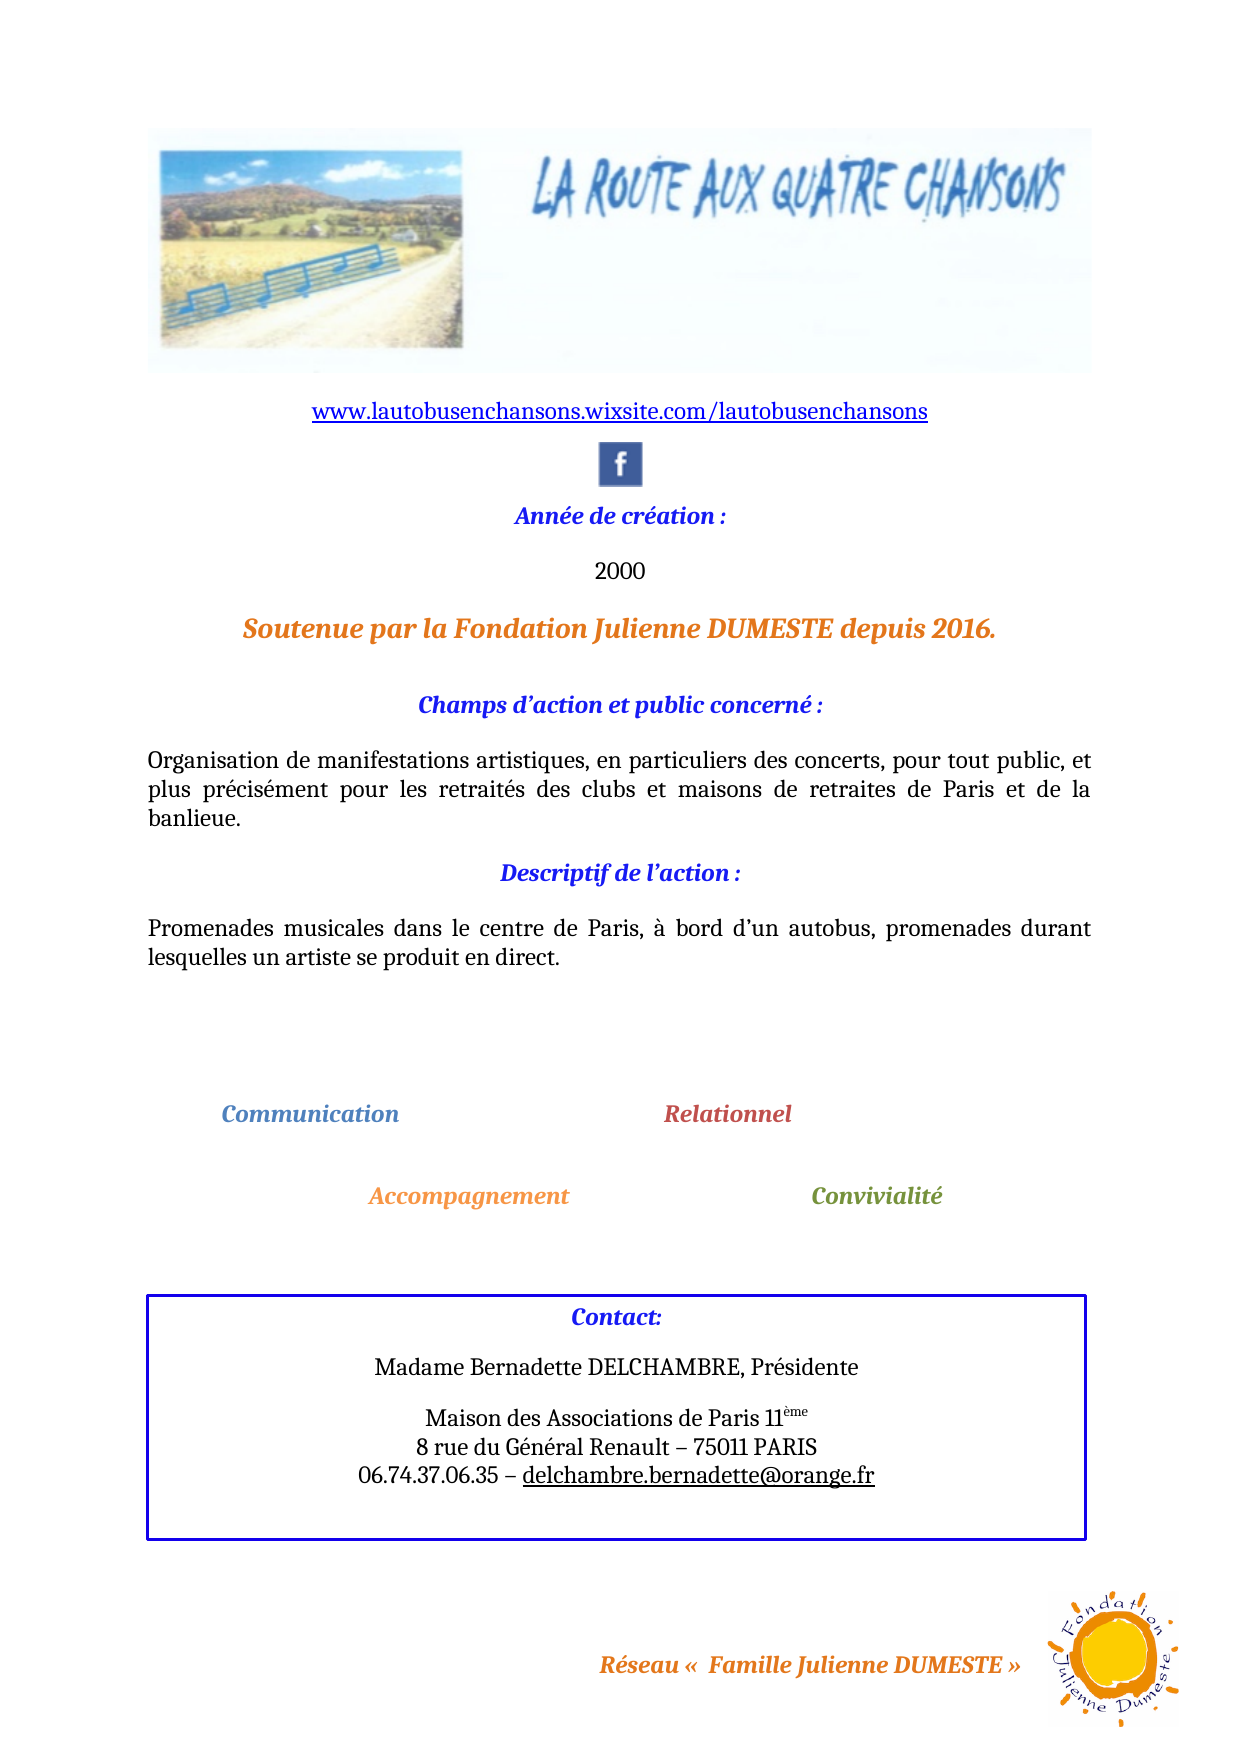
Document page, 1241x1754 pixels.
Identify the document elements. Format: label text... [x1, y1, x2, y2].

text Soutenue par la Fondation Julienne DUMESTE depuis 2016. [148, 612, 1093, 646]
text Communication Relationnel [148, 1100, 1093, 1129]
picture [1047, 1591, 1179, 1727]
text Accompagnement Convivialité [295, 1182, 1093, 1210]
picture [147, 128, 1092, 373]
text 2000 [148, 557, 1093, 586]
text Année de création : [148, 502, 1093, 531]
picture [597, 442, 646, 487]
text www.lautobusenchansons.wixsite.com/lautobusenchansons [148, 397, 1093, 425]
